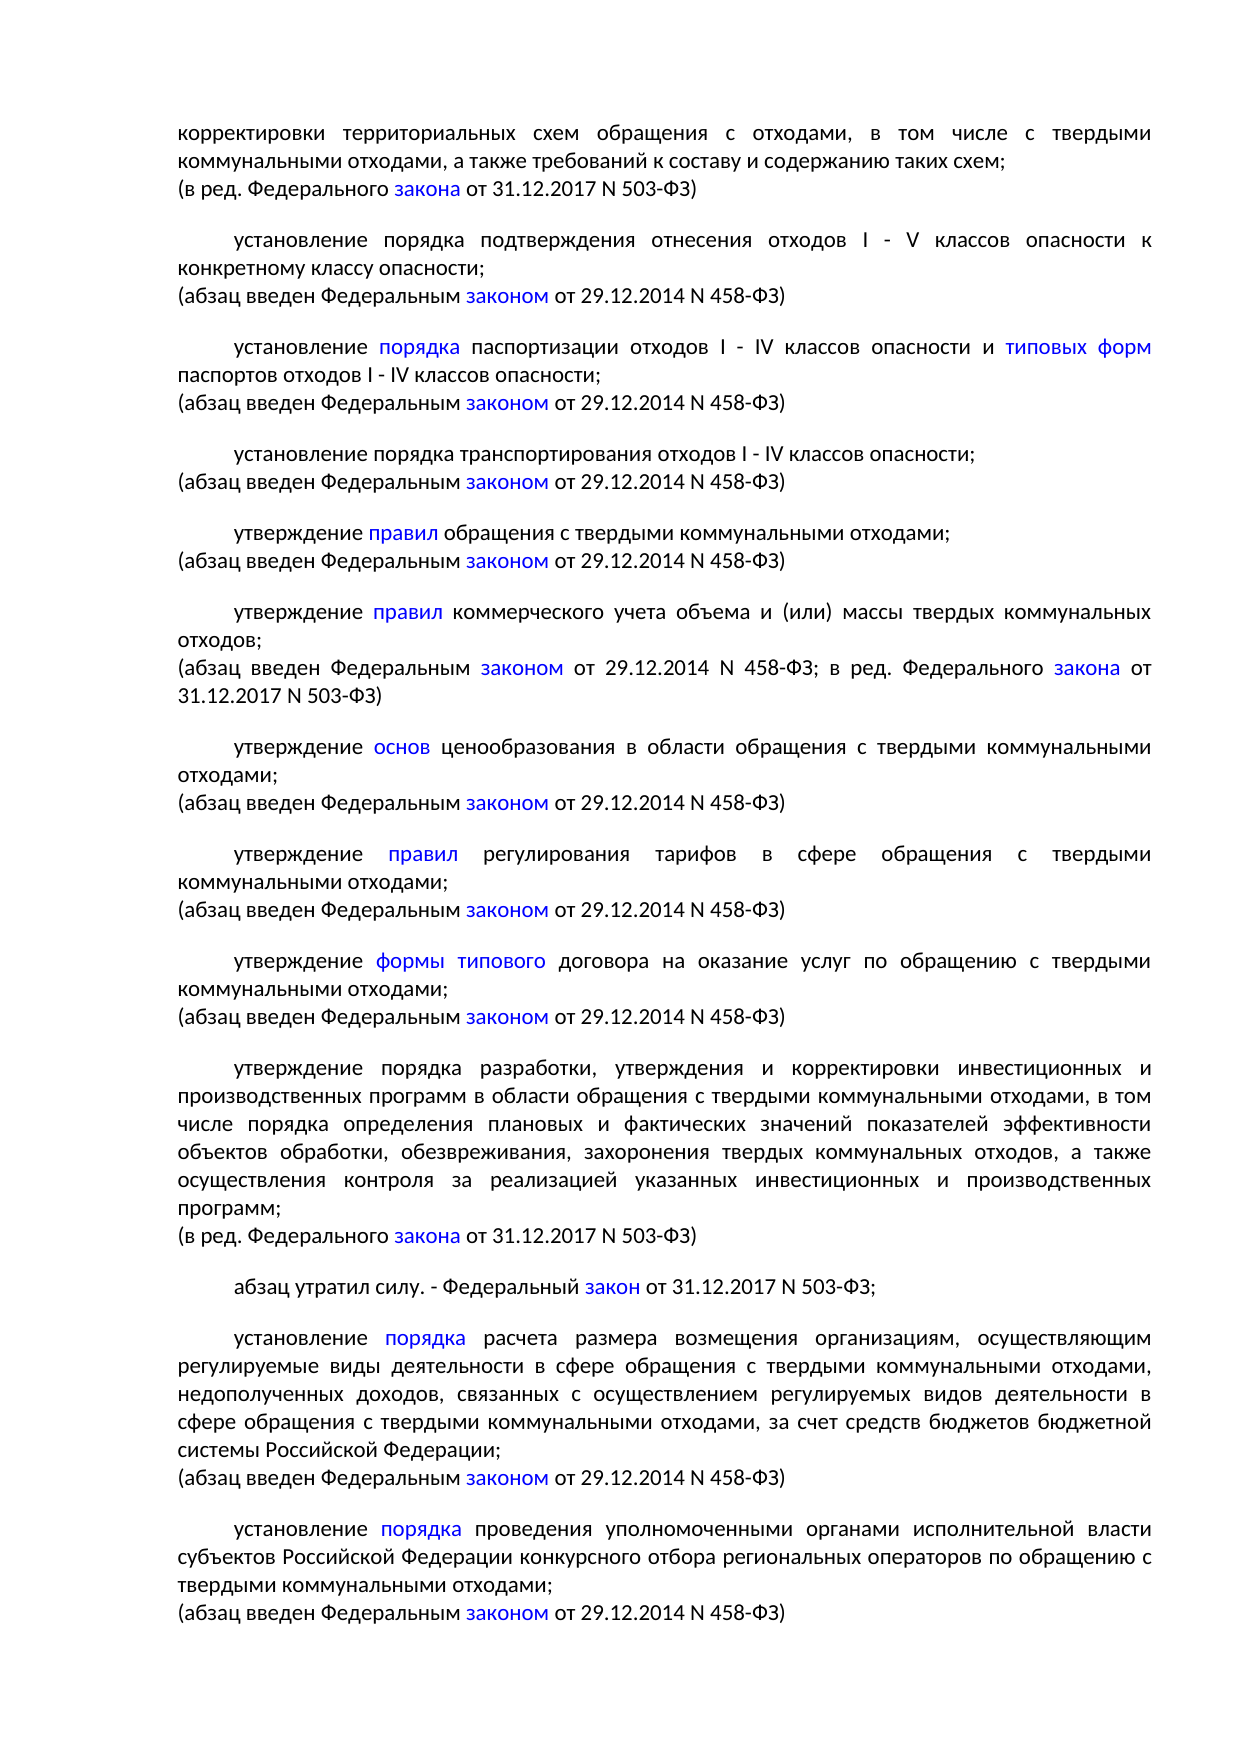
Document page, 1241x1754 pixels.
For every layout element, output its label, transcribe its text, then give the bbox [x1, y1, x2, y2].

text (абзац введен Федеральным законом от 29.12.2014 N 458-ФЗ) [177, 1002, 1152, 1030]
text (абзац введен Федеральным законом от 29.12.2014 N 458-ФЗ) [177, 467, 1152, 495]
text установление порядка паспортизации отходов I - IV классов опасности и типовых форм паспортов отходов I - IV классов опасности; [177, 332, 1152, 388]
text утверждение формы типового договора на оказание услуг по обращению с твердыми коммунальными отходами; [177, 946, 1152, 1002]
text (абзац введен Федеральным законом от 29.12.2014 N 458-ФЗ; в ред. Федерального закона от 31.12.2017 N 503-ФЗ) [177, 653, 1152, 709]
text (абзац введен Федеральным законом от 29.12.2014 N 458-ФЗ) [177, 1463, 1152, 1491]
text утверждение порядка разработки, утверждения и корректировки инвестиционных и производственных программ в области обращения с твердыми коммунальными отходами, в том числе порядка определения плановых и фактических значений показателей эффективности объектов обработки, обезвреживания, захоронения твердых коммунальных отходов, а также осуществления контроля за реализацией указанных инвестиционных и производственных программ; [177, 1053, 1152, 1221]
text (абзац введен Федеральным законом от 29.12.2014 N 458-ФЗ) [177, 546, 1152, 574]
text (абзац введен Федеральным законом от 29.12.2014 N 458-ФЗ) [177, 895, 1152, 923]
text утверждение правил коммерческого учета объема и (или) массы твердых коммунальных отходов; [177, 597, 1152, 653]
text (абзац введен Федеральным законом от 29.12.2014 N 458-ФЗ) [177, 1598, 1152, 1626]
text утверждение основ ценообразования в области обращения с твердыми коммунальными отходами; [177, 732, 1152, 788]
text установление порядка проведения уполномоченными органами исполнительной власти субъектов Российской Федерации конкурсного отбора региональных операторов по обращению с твердыми коммунальными отходами; [177, 1514, 1152, 1598]
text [177, 118, 1152, 174]
text установление порядка подтверждения отнесения отходов I - V классов опасности к конкретному классу опасности; [177, 225, 1152, 281]
text (абзац введен Федеральным законом от 29.12.2014 N 458-ФЗ) [177, 281, 1152, 309]
text установление порядка расчета размера возмещения организациям, осуществляющим регулируемые виды деятельности в сфере обращения с твердыми коммунальными отходами, недополученных доходов, связанных с осуществлением регулируемых видов деятельности в сфере обращения с твердыми коммунальными отходами, за счет средств бюджетов бюджетной системы Российской Федерации; [177, 1323, 1152, 1463]
text абзац утратил силу. - Федеральный закон от 31.12.2017 N 503-ФЗ; [177, 1272, 1152, 1300]
text (абзац введен Федеральным законом от 29.12.2014 N 458-ФЗ) [177, 788, 1152, 816]
text (в ред. Федерального закона от 31.12.2017 N 503-ФЗ) [177, 1221, 1152, 1249]
text установление порядка транспортирования отходов I - IV классов опасности; [177, 439, 1152, 467]
text утверждение правил обращения с твердыми коммунальными отходами; [177, 518, 1152, 546]
text утверждение правил регулирования тарифов в сфере обращения с твердыми коммунальными отходами; [177, 839, 1152, 895]
text (абзац введен Федеральным законом от 29.12.2014 N 458-ФЗ) [177, 388, 1152, 416]
text (в ред. Федерального закона от 31.12.2017 N 503-ФЗ) [177, 174, 1152, 202]
